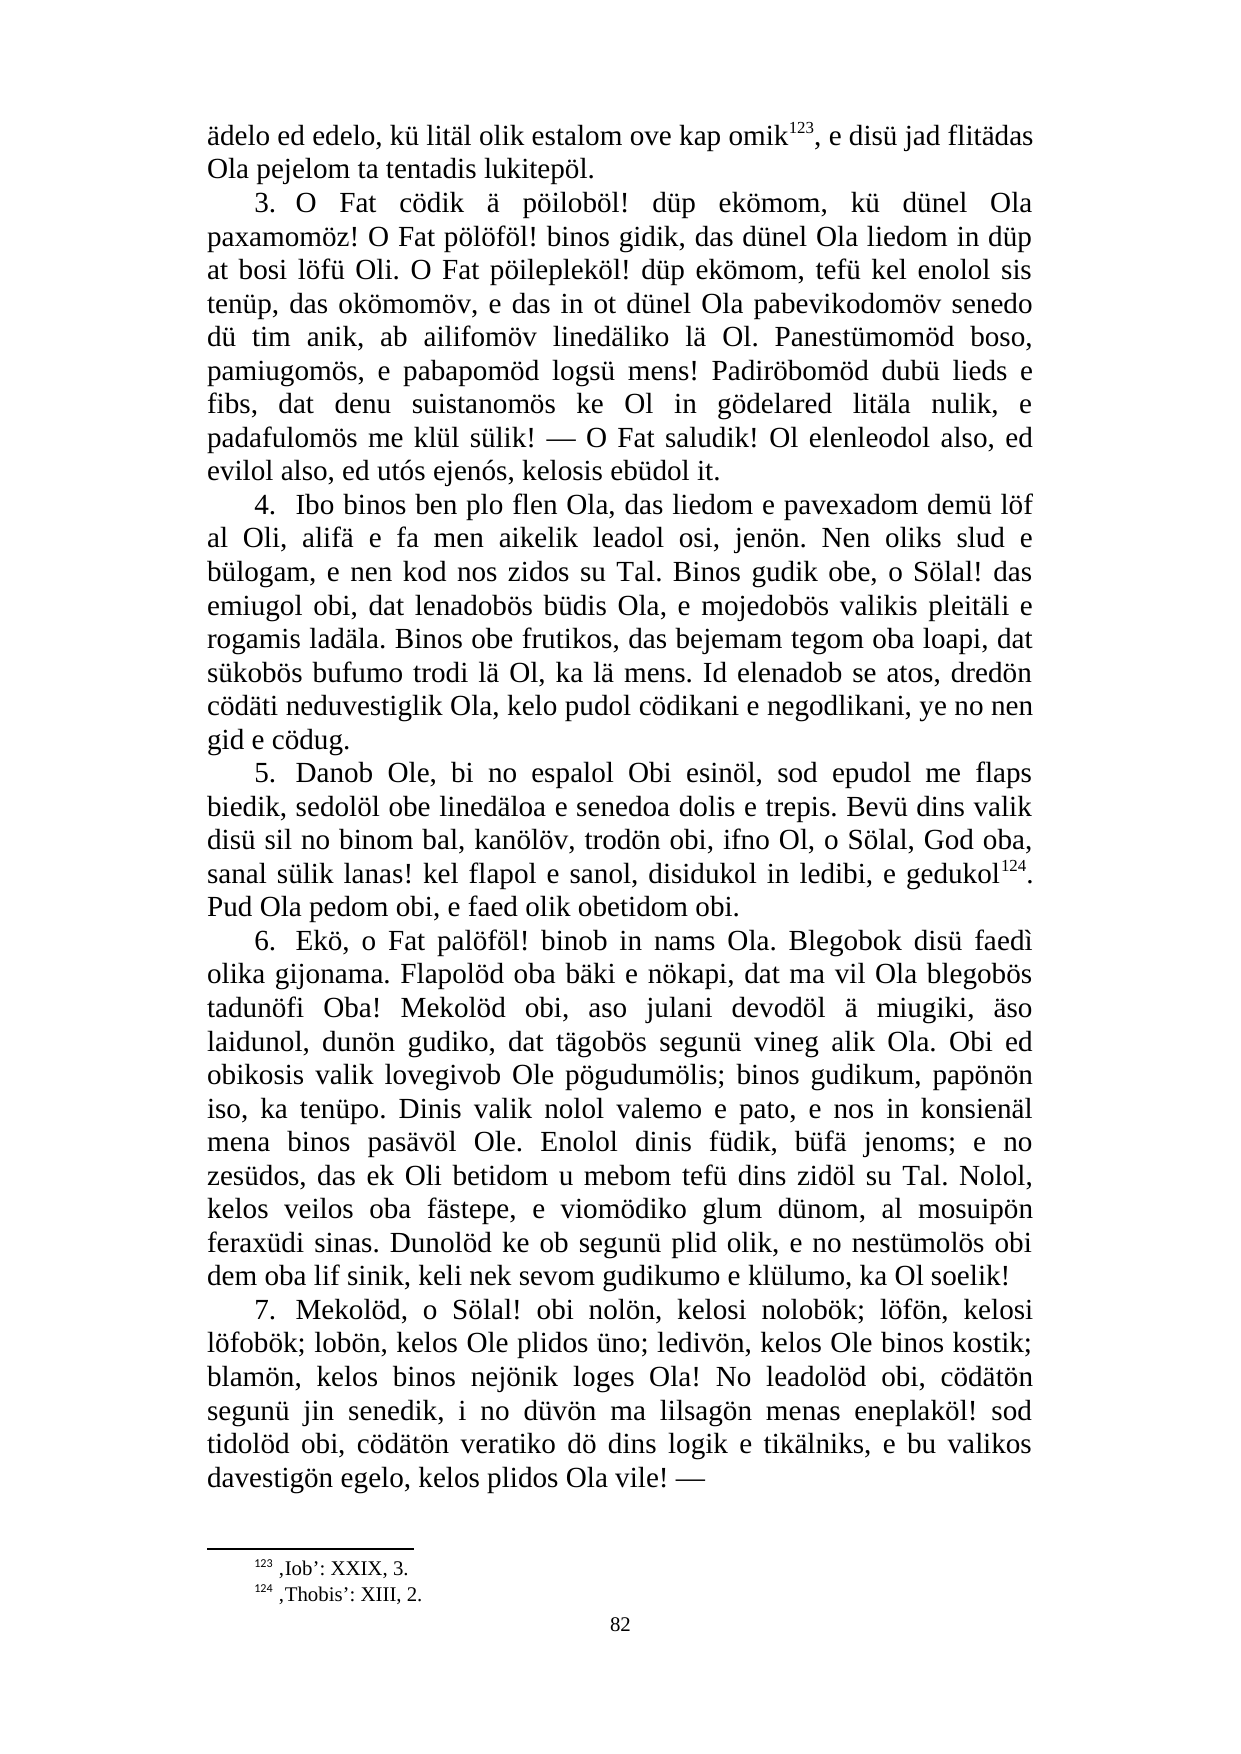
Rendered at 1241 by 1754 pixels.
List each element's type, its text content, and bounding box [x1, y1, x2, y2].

text 3. O Fat cödik ä pöiloböl! düp ekömom, kü dünel Ola paxamomöz! O Fat pölöföl! binos gidik, das dünel Ola liedom in düp at bosi löfü Oli. O Fat pöilepleköl! düp ekömom, tefü kel enolol sis tenüp, das okömomöv, e das in ot dünel Ola pabevikodomöv senedo dü tim anik, ab ailifomöv linedäliko lä Ol. Panestümomöd boso, pamiugomös, e pabapomöd logsü mens! Padiröbomöd dubü lieds e fibs, dat denu suistanomös ke Ol in gödelared litäla nulik, e padafulomös me klül sülik! — O Fat saludik! Ol elenleodol also, ed evilol also, ed utós ejenós, kelosis ebüdol it. [207, 185, 1033, 487]
text 7. Mekolöd, o Sölal! obi nolön, kelosi nolobök; löfön, kelosi löfobök; lobön, kelos Ole plidos üno; ledivön, kelos Ole binos kostik; blamön, kelos binos nejönik loges Ola! No leadolöd obi, cödätön segunü jin senedik, i no düvön ma lilsagön menas eneplaköl! sod tidolöd obi, cödätön veratiko dö dins logik e tikälniks, e bu valikos davestigön egelo, kelos plidos Ola vile! — [207, 1292, 1033, 1493]
text 5. Danob Ole, bi no espalol Obi esinöl, sod epudol me flaps biedik, sedolöl obe linedäloa e senedoa dolis e trepis. Bevü dins valik disü sil no binom bal, kanölöv, trodön obi, ifno Ol, o Sölal, God oba, sanal sülik lanas! kel flapol e sanol, disidukol in ledibi, e gedukol. Pud Ola pedom obi, e faed olik obetidom obi. [207, 755, 1033, 923]
text 6. Ekö, o Fat palöföl! binob in nams Ola. Blegobok disü faedì olika gijonama. Flapolöd oba bäki e nökapi, dat ma vil Ola blegobös tadunöfi Oba! Mekolöd obi, aso julani devodöl ä miugiki, äso laidunol, dunön gudiko, dat tägobös segunü vineg alik Ola. Obi ed obikosis valik lovegivob Ole pögudumölis; binos gudikum, papönön iso, ka tenüpo. Dinis valik nolol valemo e pato, e nos in konsienäl mena binos pasävöl Ole. Enolol dinis füdik, büfä jenoms; e no zesüdos, das ek Oli betidom u mebom tefü dins zidöl su Tal. Nolol, kelos veilos oba fästepe, e viomödiko glum dünom, al mosuipön feraxüdi sinas. Dunolöd ke ob segunü plid olik, e no nestümolös obi dem oba lif sinik, keli nek sevom gudikumo e klülumo, ka Ol soelik! [207, 923, 1033, 1292]
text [207, 118, 1033, 185]
text 4. Ibo binos ben plo flen Ola, das liedom e pavexadom demü löf al Oli, alifä e fa men aikelik leadol osi, jenön. Nen oliks slud e bülogam, e nen kod nos zidos su Tal. Binos gudik obe, o Sölal! das emiugol obi, dat lenadobös büdis Ola, e mojedobös valikis pleitäli e rogamis ladäla. Binos obe frutikos, das bejemam tegom oba loapi, dat sükobös bufumo trodi lä Ol, ka lä mens. Id elenadob se atos, dredön cödäti neduvestiglik Ola, kelo pudol cödikani e negodlikani, ye no nen gid e cödug. [207, 487, 1033, 755]
